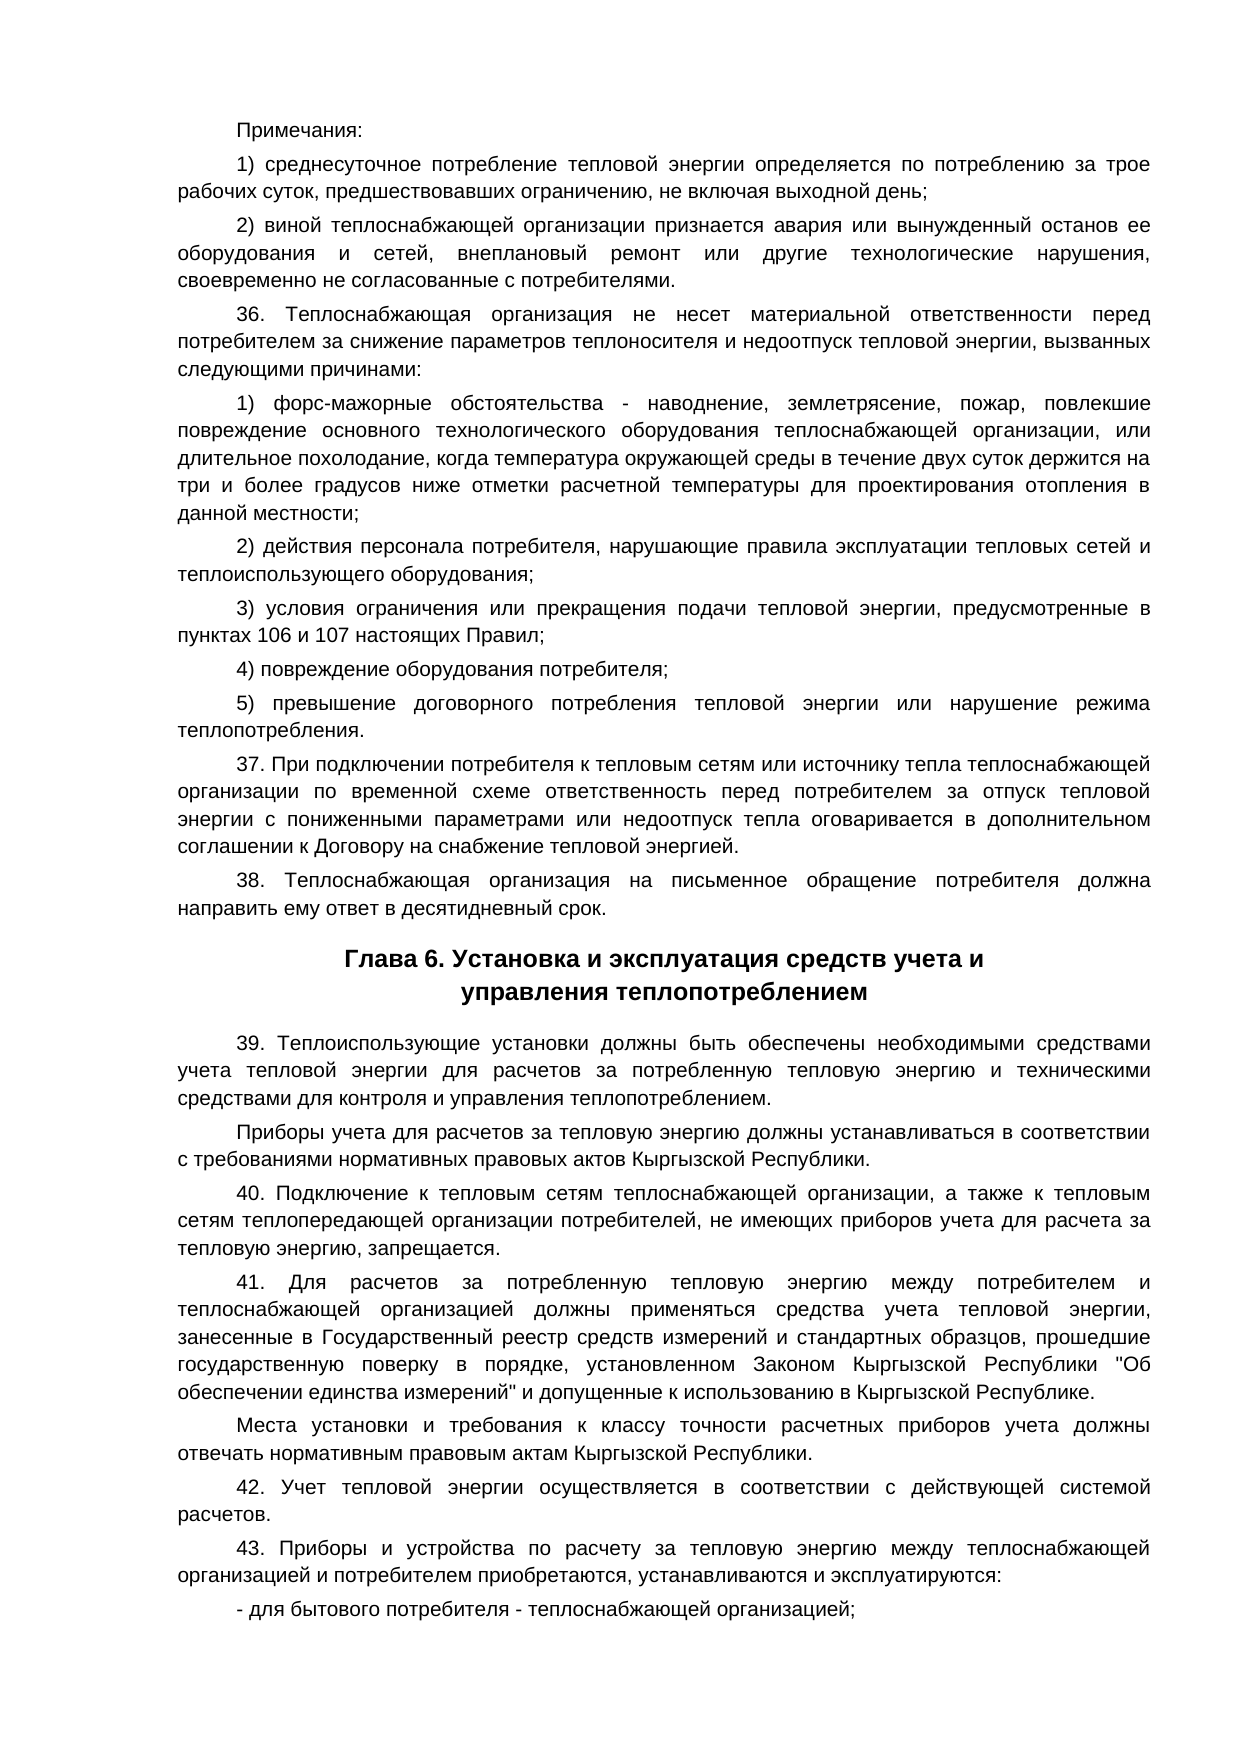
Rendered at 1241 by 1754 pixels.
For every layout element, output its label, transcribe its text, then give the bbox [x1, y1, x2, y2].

text - для бытового потребителя - теплоснабжающей организацией; [177, 1597, 1152, 1621]
text Глава 6. Установка и эксплуатация средств учета и управления теплопотреблением [295, 944, 1033, 1006]
text 42. Учет тепловой энергии осуществляется в соответствии с действующей системой расчетов. [177, 1474, 1152, 1526]
text 3) условия ограничения или прекращения подачи тепловой энергии, предусмотренные в пунктах 106 и 107 настоящих Правил; [177, 596, 1152, 647]
text 1) среднесуточное потребление тепловой энергии определяется по потреблению за трое рабочих суток, предшествовавших ограничению, не включая выходной день; [177, 152, 1152, 203]
text 2) действия персонала потребителя, нарушающие правила эксплуатации тепловых сетей и теплоиспользующего оборудования; [177, 534, 1152, 586]
text Приборы учета для расчетов за тепловую энергию должны устанавливаться в соответствии с требованиями нормативных правовых актов Кыргызской Республики. [177, 1119, 1152, 1171]
text 43. Приборы и устройства по расчету за тепловую энергию между теплоснабжающей организацией и потребителем приобретаются, устанавливаются и эксплуатируются: [177, 1536, 1152, 1587]
text Примечания: [177, 118, 1152, 142]
text 4) повреждение оборудования потребителя; [177, 657, 1152, 681]
text 1) форс-мажорные обстоятельства - наводнение, землетрясение, пожар, повлекшие повреждение основного технологического оборудования теплоснабжающей организации, или длительное похолодание, когда температура окружающей среды в течение двух суток держится на три и более градусов ниже отметки расчетной температуры для проектирования отопления в данной местности; [177, 391, 1152, 524]
text 40. Подключение к тепловым сетям теплоснабжающей организации, а также к тепловым сетям теплопередающей организации потребителей, не имеющих приборов учета для расчета за тепловую энергию, запрещается. [177, 1181, 1152, 1260]
text 38. Теплоснабжающая организация на письменное обращение потребителя должна направить ему ответ в десятидневный срок. [177, 868, 1152, 919]
text Места установки и требования к классу точности расчетных приборов учета должны отвечать нормативным правовым актам Кыргызской Республики. [177, 1413, 1152, 1465]
text 36. Теплоснабжающая организация не несет материальной ответственности перед потребителем за снижение параметров теплоносителя и недоотпуск тепловой энергии, вызванных следующими причинами: [177, 302, 1152, 381]
text 37. При подключении потребителя к тепловым сетям или источнику тепла теплоснабжающей организации по временной схеме ответственность перед потребителем за отпуск тепловой энергии с пониженными параметрами или недоотпуск тепла оговаривается в дополнительном соглашении к Договору на снабжение тепловой энергией. [177, 752, 1152, 858]
text 2) виной теплоснабжающей организации признается авария или вынужденный останов ее оборудования и сетей, внеплановый ремонт или другие технологические нарушения, своевременно не согласованные с потребителями. [177, 213, 1152, 292]
text 41. Для расчетов за потребленную тепловую энергию между потребителем и теплоснабжающей организацией должны применяться средства учета тепловой энергии, занесенные в Государственный реестр средств измерений и стандартных образцов, прошедшие государственную поверку в порядке, установленном Законом Кыргызской Республики "Об обеспечении единства измерений" и допущенные к использованию в Кыргызской Республике. [177, 1269, 1152, 1403]
text 5) превышение договорного потребления тепловой энергии или нарушение режима теплопотребления. [177, 691, 1152, 742]
text 39. Теплоиспользующие установки должны быть обеспечены необходимыми средствами учета тепловой энергии для расчетов за потребленную тепловую энергию и техническими средствами для контроля и управления теплопотреблением. [177, 1031, 1152, 1110]
